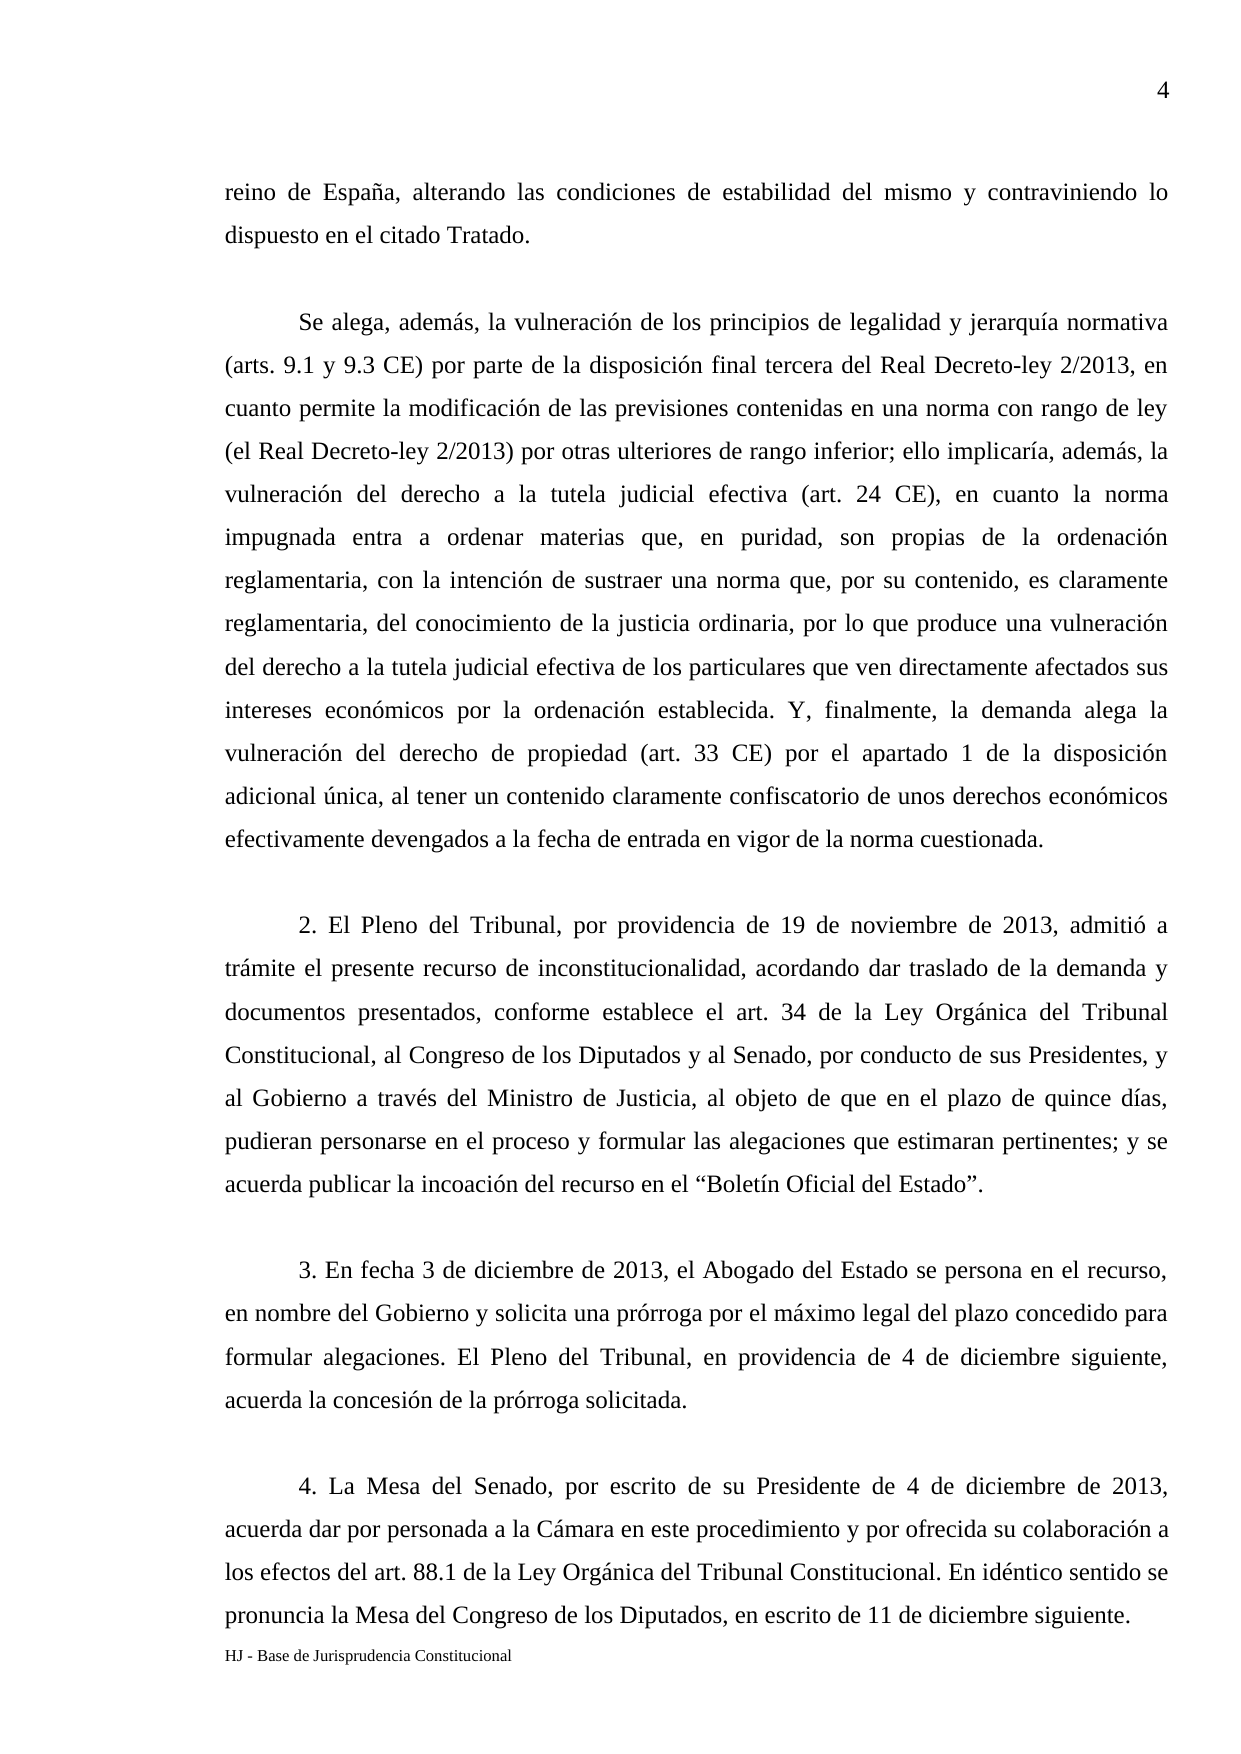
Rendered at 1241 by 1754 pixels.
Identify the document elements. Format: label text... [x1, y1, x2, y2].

text 4. La Mesa del Senado, por escrito de su Presidente de 4 de diciembre de 2013, acuerda dar por personada a la Cámara en este procedimiento y por ofrecida su colaboración a los efectos del art. 88.1 de la Ley Orgánica del Tribunal Constitucional. En idéntico sentido se pronuncia la Mesa del Congreso de los Diputados, en escrito de 11 de diciembre siguiente. [224, 1471, 1169, 1629]
text Se alega, además, la vulneración de los principios de legalidad y jerarquía normativa (arts. 9.1 y 9.3 CE) por parte de la disposición final tercera del Real Decreto-ley 2/2013, en cuanto permite la modificación de las previsiones contenidas en una norma con rango de ley (el Real Decreto-ley 2/2013) por otras ulteriores de rango inferior; ello implicaría, además, la vulneración del derecho a la tutela judicial efectiva (art. 24 CE), en cuanto la norma impugnada entra a ordenar materias que, en puridad, son propias de la ordenación reglamentaria, con la intención de sustraer una norma que, por su contenido, es claramente reglamentaria, del conocimiento de la justicia ordinaria, por lo que produce una vulneración del derecho a la tutela judicial efectiva de los particulares que ven directamente afectados sus intereses económicos por la ordenación establecida. Y, finalmente, la demanda alega la vulneración del derecho de propiedad (art. 33 CE) por el apartado 1 de la disposición adicional única, al tener un contenido claramente confiscatorio de unos derechos económicos efectivamente devengados a la fecha de entrada en vigor de la norma cuestionada. [224, 307, 1169, 853]
text 3. En fecha 3 de diciembre de 2013, el Abogado del Estado se persona en el recurso, en nombre del Gobierno y solicita una prórroga por el máximo legal del plazo concedido para formular alegaciones. El Pleno del Tribunal, en providencia de 4 de diciembre siguiente, acuerda la concesión de la prórroga solicitada. [224, 1255, 1169, 1413]
text 2. El Pleno del Tribunal, por providencia de 19 de noviembre de 2013, admitió a trámite el presente recurso de inconstitucionalidad, acordando dar traslado de la demanda y documentos presentados, conforme establece el art. 34 de la Ley Orgánica del Tribunal Constitucional, al Congreso de los Diputados y al Senado, por conducto de sus Presidentes, y al Gobierno a través del Ministro de Justicia, al objeto de que en el plazo de quince días, pudieran personarse en el proceso y formular las alegaciones que estimaran pertinentes; y se acuerda publicar la incoación del recurso en el “Boletín Oficial del Estado”. [224, 910, 1169, 1198]
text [224, 177, 1169, 249]
